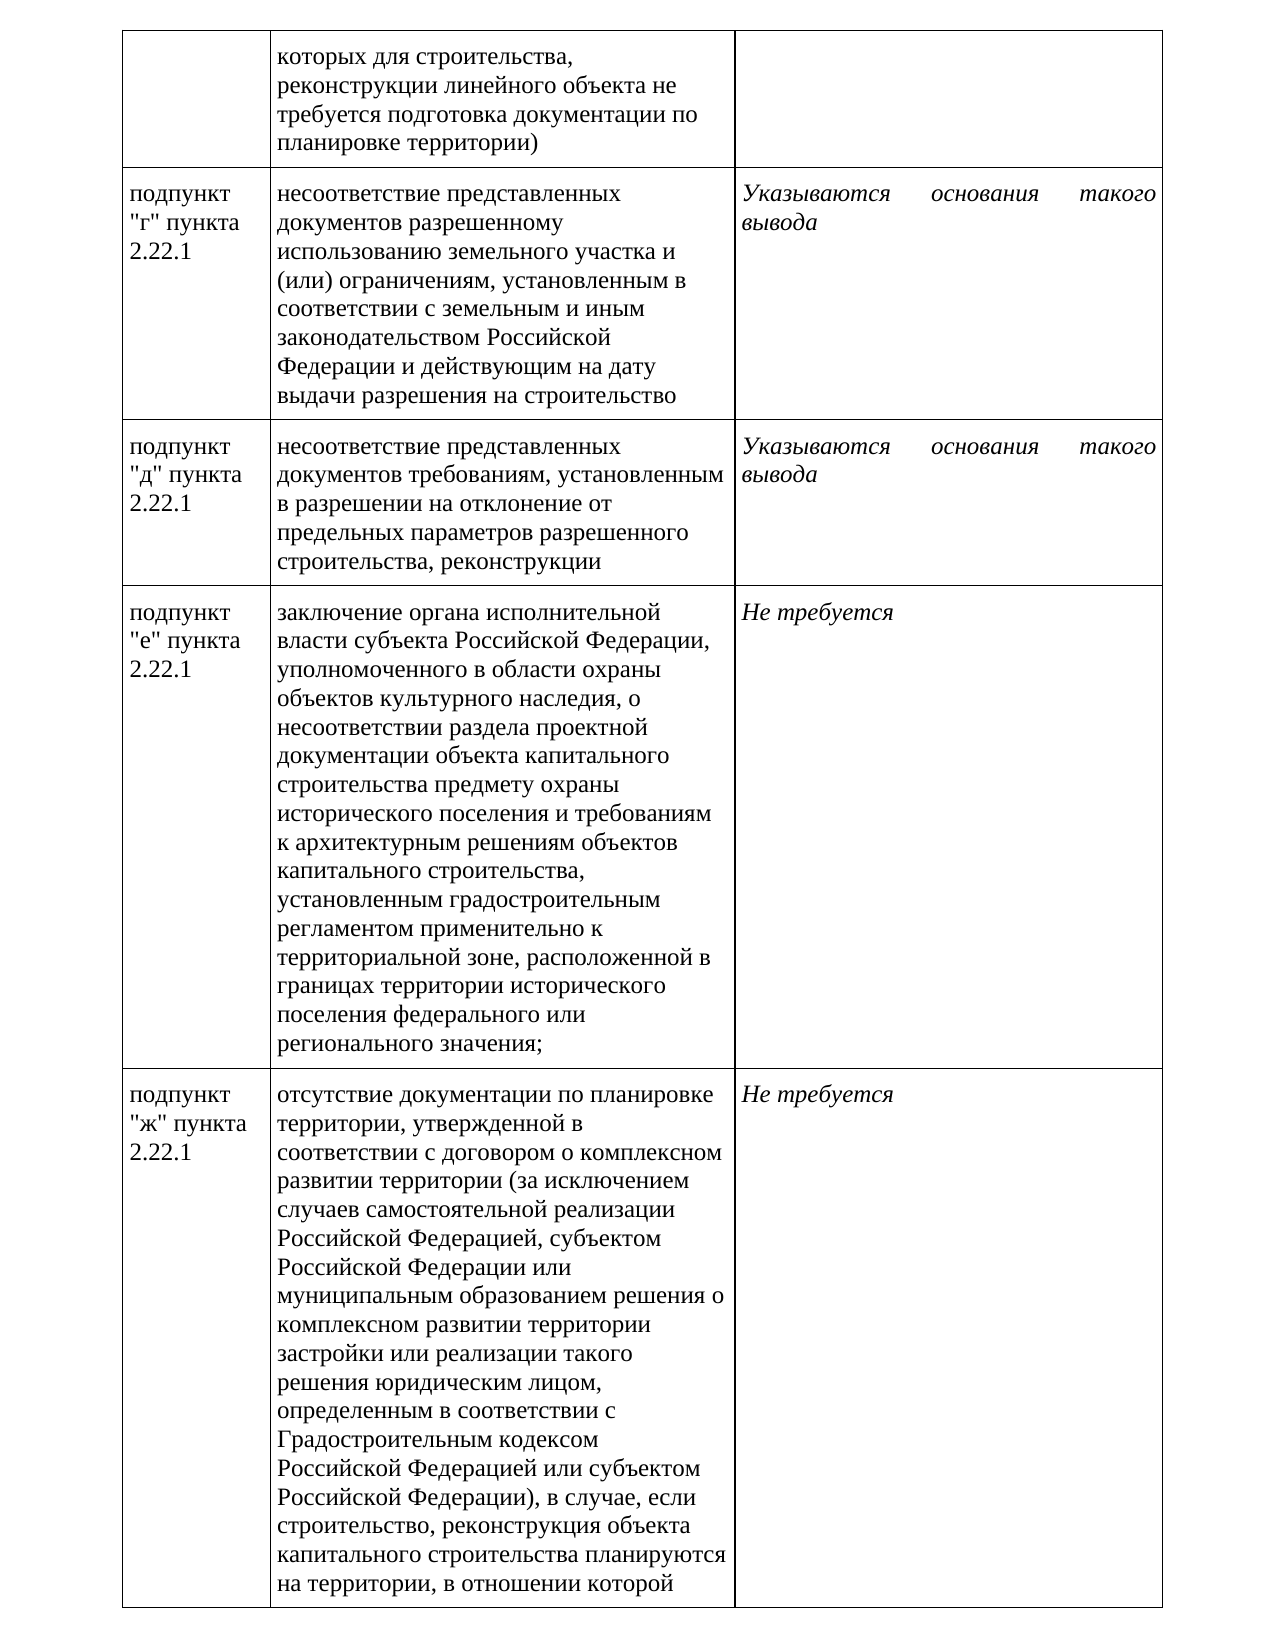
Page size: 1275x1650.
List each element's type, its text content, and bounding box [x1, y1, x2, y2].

table_cell несоответствие представленных документов требованиям, установленным в разрешении на отклонение от предельных параметров разрешенного строительства, реконструкции [271, 420, 734, 585]
table_cell Не требуется [736, 1069, 1162, 1607]
table_cell заключение органа исполнительной власти субъекта Российской Федерации, уполномоченного в области охраны объектов культурного наследия, о несоответствии раздела проектной документации объекта капитального строительства предмету охраны исторического поселения и требованиям к архитектурным решениям объектов капитального строительства, установленным градостроительным регламентом применительно к территориальной зоне, расположенной в границах территории исторического поселения федерального или регионального значения; [271, 586, 734, 1067]
table_cell Указываются основания такого вывода [736, 420, 1162, 585]
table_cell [271, 31, 734, 167]
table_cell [736, 31, 1162, 167]
table_cell несоответствие представленных документов разрешенному использованию земельного участка и (или) ограничениям, установленным в соответствии с земельным и иным законодательством Российской Федерации и действующим на дату выдачи разрешения на строительство [271, 168, 734, 419]
table_cell подпункт "г" пункта 2.22.1 [123, 168, 270, 419]
table_cell Не требуется [736, 586, 1162, 1067]
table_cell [123, 31, 270, 167]
table_cell подпункт "д" пункта 2.22.1 [123, 420, 270, 585]
table_cell подпункт "е" пункта 2.22.1 [123, 586, 270, 1067]
table_cell Указываются основания такого вывода [736, 168, 1162, 419]
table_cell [271, 1069, 734, 1607]
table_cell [123, 1069, 270, 1607]
